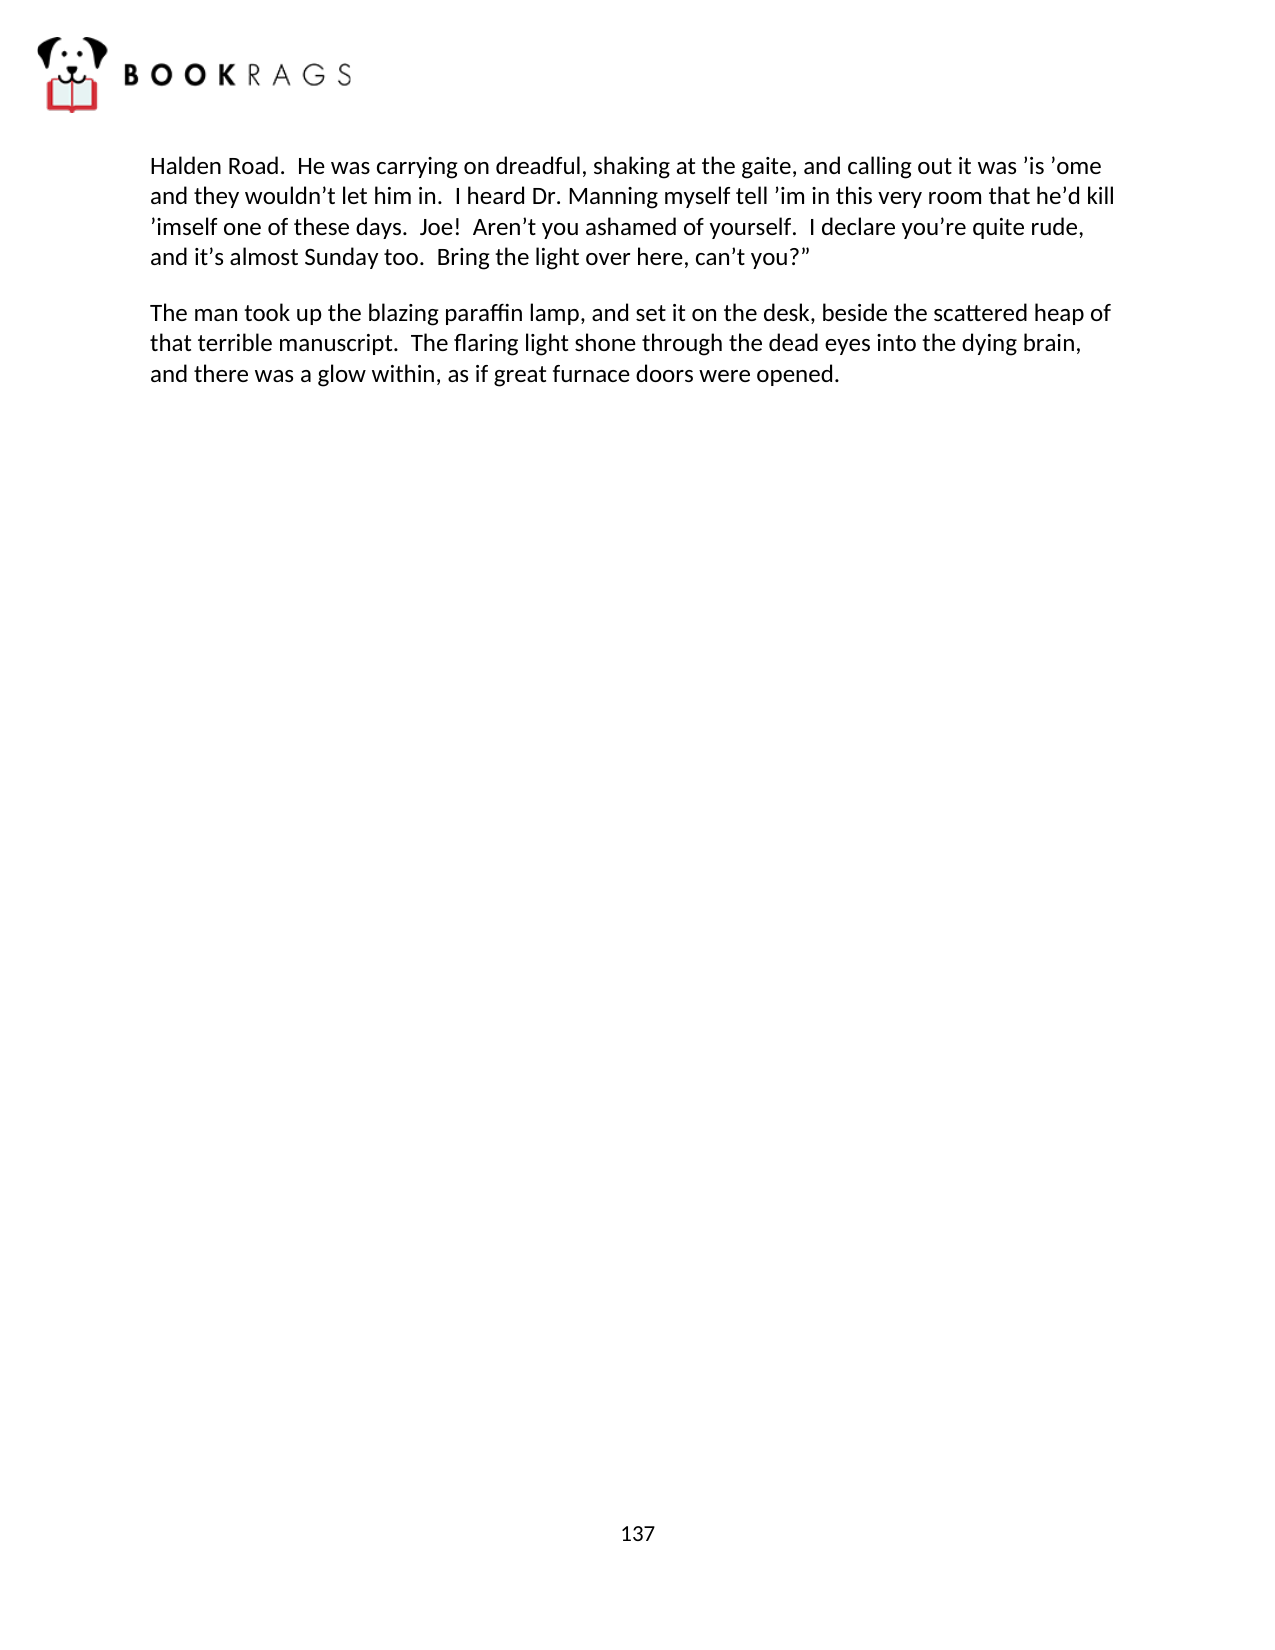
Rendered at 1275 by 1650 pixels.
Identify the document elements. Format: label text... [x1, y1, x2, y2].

picture [37, 37, 351, 113]
text The man took up the blazing paraffin lamp, and set it on the desk, beside the scattered heap of that terrible manuscript. The flaring light shone through the dead eyes into the dying brain, and there was a glow within, as if great furnace doors were opened. [150, 297, 1125, 389]
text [150, 150, 1125, 272]
